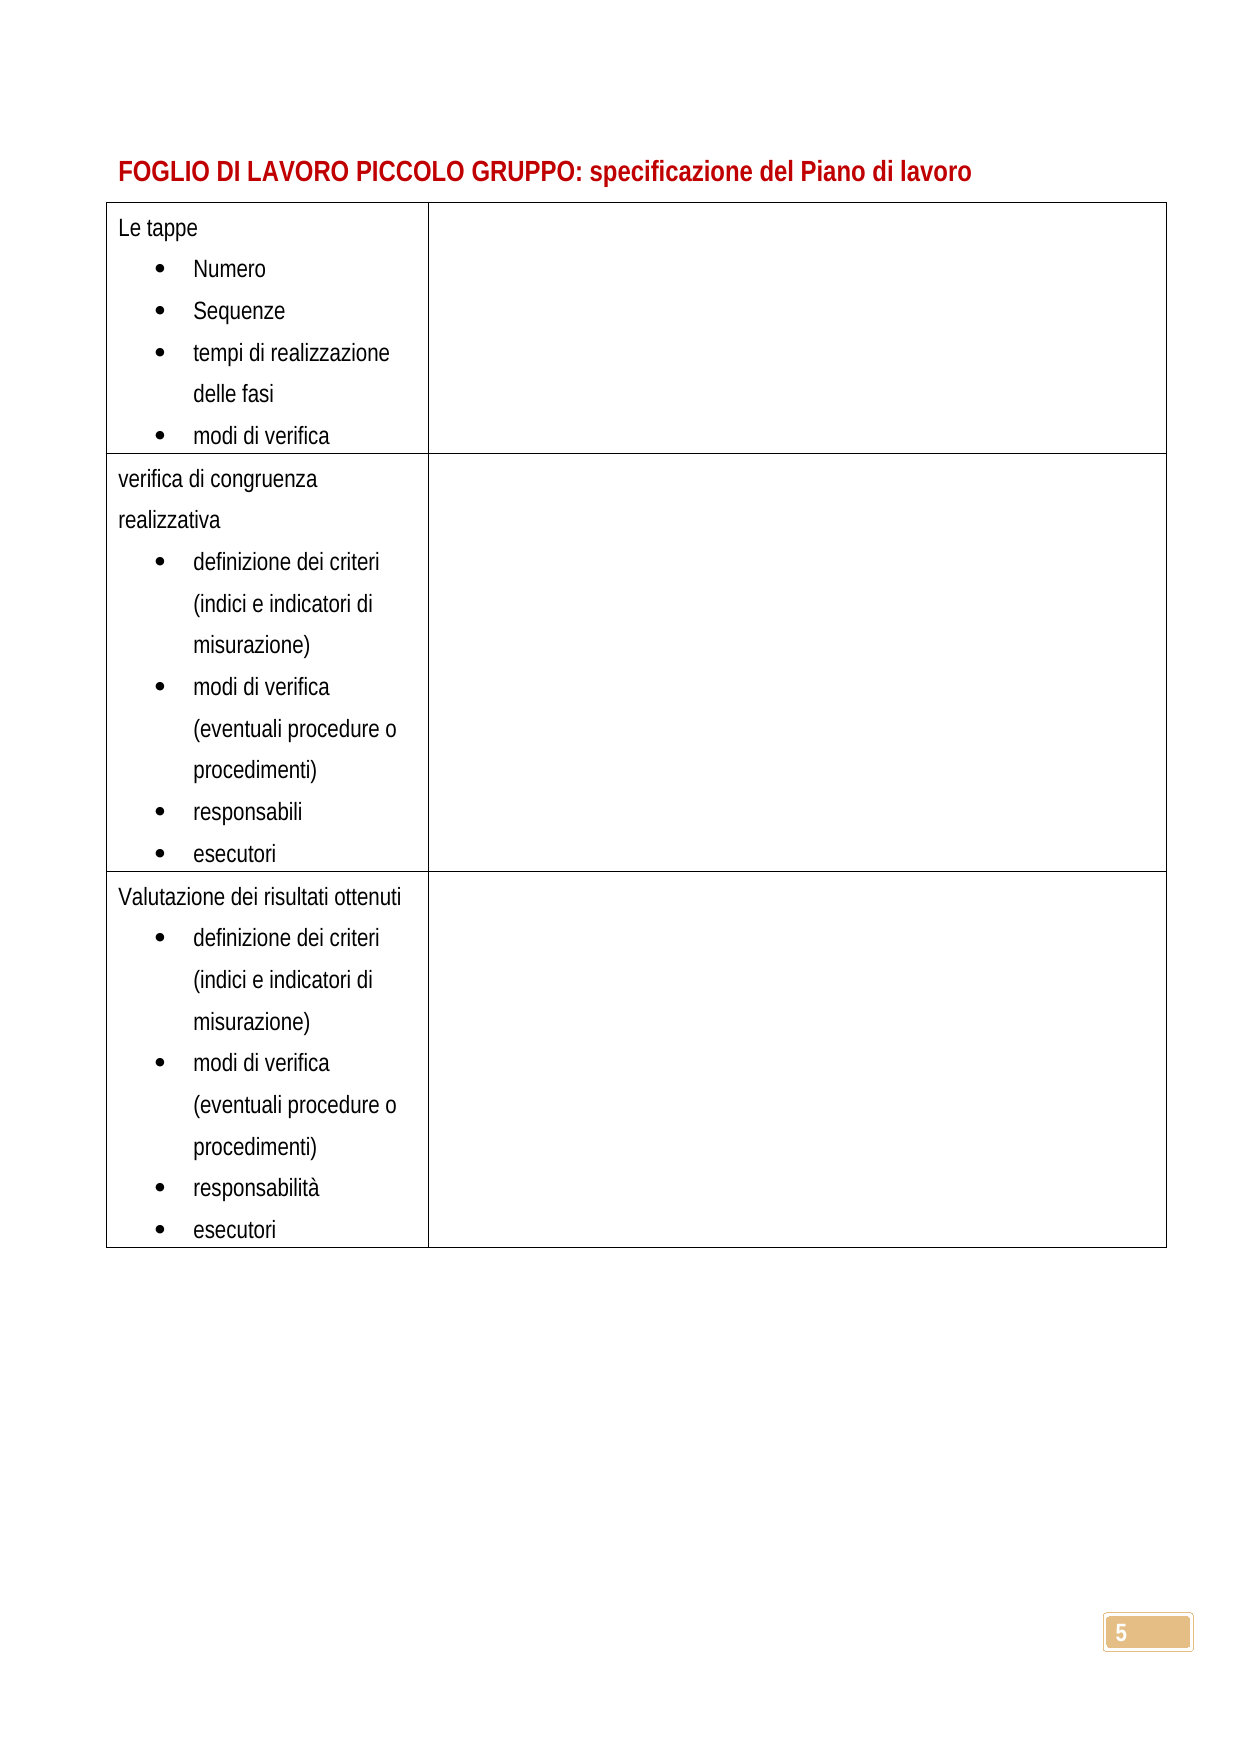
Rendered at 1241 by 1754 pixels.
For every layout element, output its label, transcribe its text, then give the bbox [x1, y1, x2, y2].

table_header [429, 203, 1166, 453]
text FOGLIO DI LAVORO PICCOLO GRUPPO: specificazione del Piano di lavoro [118, 148, 1122, 189]
table_cell Valutazione dei risultati ottenuti definizione dei criteri (indici e indicatori di misurazione) modi di verifica (eventuali procedure o procedimenti) responsabilità esecutori [107, 872, 428, 1247]
table_cell [429, 872, 1166, 1247]
table_header Le tappe Numero Sequenze tempi di realizzazione delle fasi modi di verifica [107, 203, 428, 453]
table_cell verifica di congruenza realizzativa definizione dei criteri (indici e indicatori di misurazione) modi di verifica (eventuali procedure o procedimenti) responsabili esecutori [107, 454, 428, 871]
table_cell [429, 454, 1166, 871]
